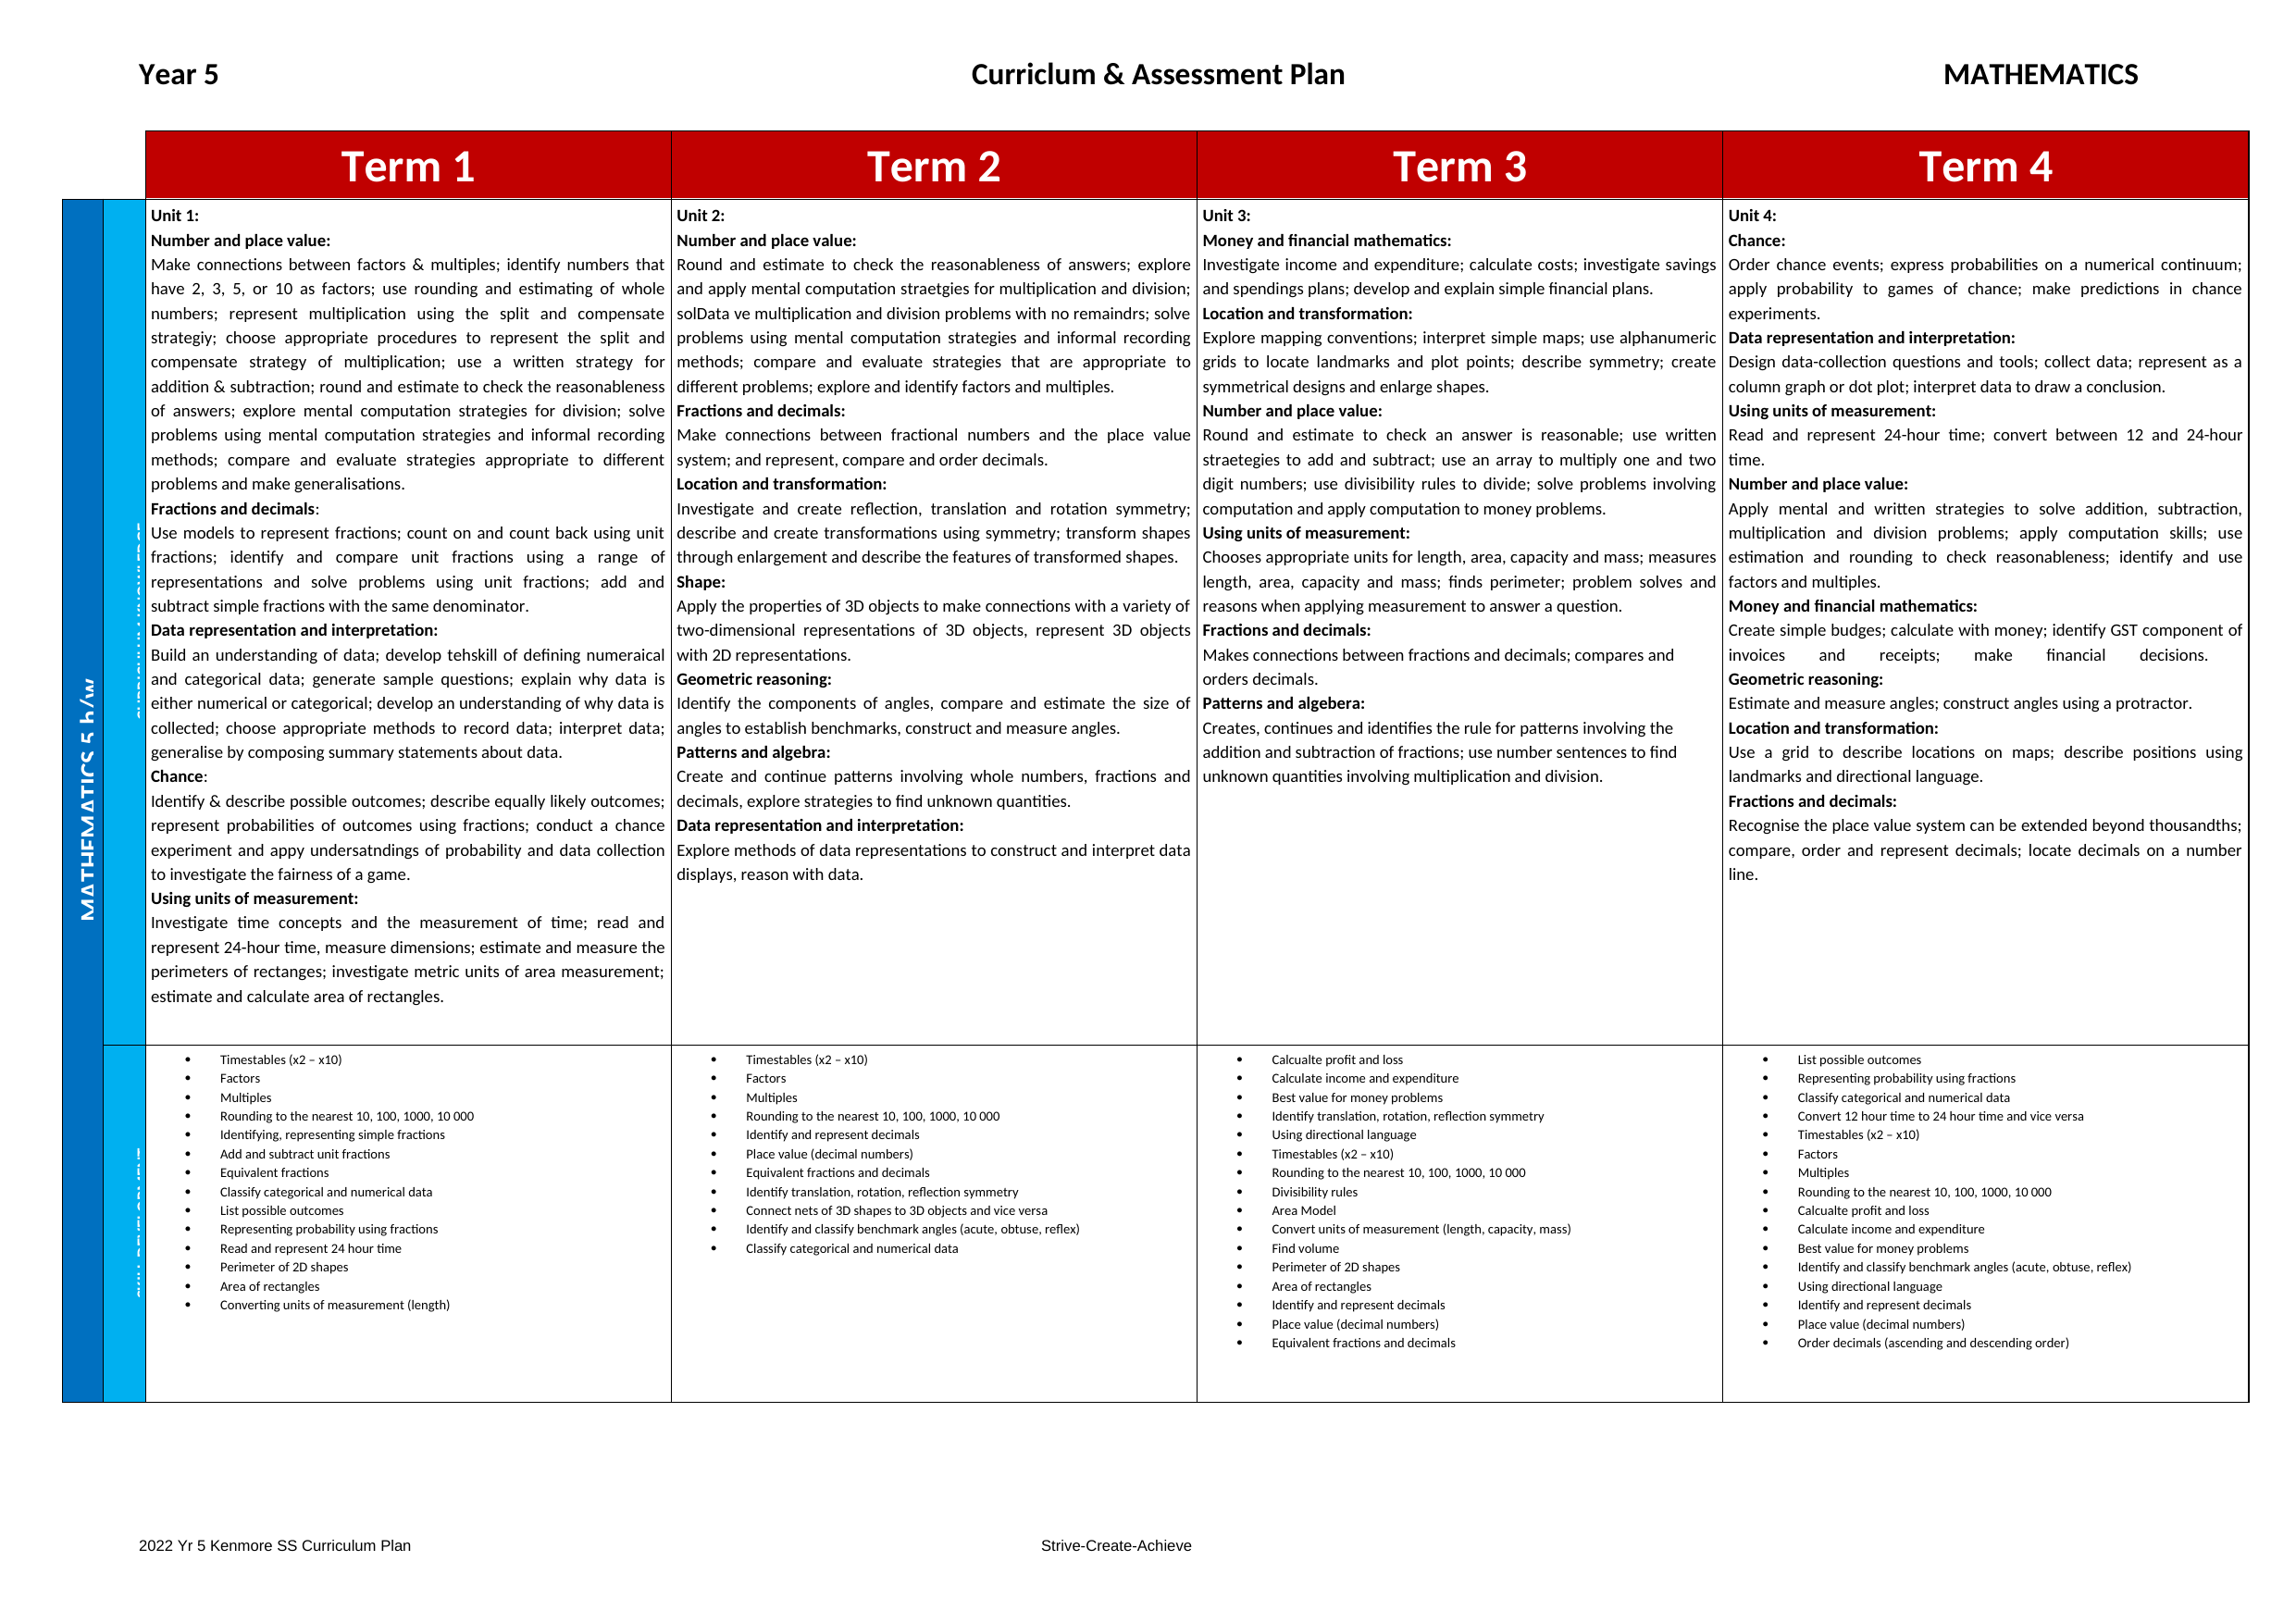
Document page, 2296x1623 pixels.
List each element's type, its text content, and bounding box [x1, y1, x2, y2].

table_cell Unit 3: Money and financial mathematics: Investigate income and expenditure; calculate costs; investigate savings and spendings plans; develop and explain simple financial plans. Location and transformation: Explore mapping conventions; interpret simple maps; use alphanumeric grids to locate landmarks and plot points; describe symmetry; create symmetrical designs and enlarge shapes. Number and place value: Round and estimate to check an answer is reasonable; use written straetegies to add and subtract; use an array to multiply one and two digit numbers; use divisibility rules to divide; solve problems involving computation and apply computation to money problems. Using units of measurement: Chooses appropriate units for length, area, capacity and mass; measures length, area, capacity and mass; finds perimeter; problem solves and reasons when applying measurement to answer a question. Fractions and decimals: Makes connections between fractions and decimals; compares and orders decimals. Patterns and algebera: Creates, continues and identifies the rule for patterns involving the addition and subtraction of fractions; use number sentences to find unknown quantities involving multiplication and division. [1198, 200, 1722, 1045]
table_cell Unit 1: Number and place value: Make connections between factors & multiples; identify numbers that have 2, 3, 5, or 10 as factors; use rounding and estimating of whole numbers; represent multiplication using the split and compensate strategiy; choose appropriate procedures to represent the split and compensate strategy of multiplication; use a written strategy for addition & subtraction; round and estimate to check the reasonableness of answers; explore mental computation strategies for division; solve problems using mental computation strategies and informal recording methods; compare and evaluate strategies appropriate to different problems and make generalisations. Fractions and decimals: Use models to represent fractions; count on and count back using unit fractions; identify and compare unit fractions using a range of representations and solve problems using unit fractions; add and subtract simple fractions with the same denominator. Data representation and interpretation: Build an understanding of data; develop tehskill of defining numeraical and categorical data; generate sample questions; explain why data is either numerical or categorical; develop an understanding of why data is collected; choose appropriate methods to record data; interpret data; generalise by composing summary statements about data. Chance: Identify & describe possible outcomes; describe equally likely outcomes; represent probabilities of outcomes using fractions; conduct a chance experiment and appy undersatndings of probability and data collection to investigate the fairness of a game. Using units of measurement: Investigate time concepts and the measurement of time; read and represent 24-hour time, measure dimensions; estimate and measure the perimeters of rectanges; investigate metric units of area measurement; estimate and calculate area of rectangles. [146, 200, 671, 1045]
table_cell Unit 4: Chance: Order chance events; express probabilities on a numerical continuum; apply probability to games of chance; make predictions in chance experiments. Data representation and interpretation: Design data-collection questions and tools; collect data; represent as a column graph or dot plot; interpret data to draw a conclusion. Using units of measurement: Read and represent 24-hour time; convert between 12 and 24-hour time. Number and place value: Apply mental and written strategies to solve addition, subtraction, multiplication and division problems; apply computation skills; use estimation and rounding to check reasonableness; identify and use factors and multiples. Money and financial mathematics: Create simple budges; calculate with money; identify GST component of invoices and receipts; make financial decisions. Geometric reasoning: Estimate and measure angles; construct angles using a protractor. Location and transformation: Use a grid to describe locations on maps; describe positions using landmarks and directional language. Fractions and decimals: Recognise the place value system can be extended beyond thousandths; compare, order and represent decimals; locate decimals on a number line. [1723, 200, 2248, 1045]
table_header Term 2 [672, 131, 1197, 198]
table_cell Timestables (x2 – x10) Factors Multiples Rounding to the nearest 10, 100, 1000, 10 000 Identify and represent decimals Place value (decimal numbers) Equivalent fractions and decimals Identify translation, rotation, reflection symmetry Connect nets of 3D shapes to 3D objects and vice versa Identify and classify benchmark angles (acute, obtuse, reflex) Classify categorical and numerical data [672, 1046, 1197, 1402]
table_cell Timestables (x2 – x10) Factors Multiples Rounding to the nearest 10, 100, 1000, 10 000 Identifying, representing simple fractions Add and subtract unit fractions Equivalent fractions Classify categorical and numerical data List possible outcomes Representing probability using fractions Read and represent 24 hour time Perimeter of 2D shapes Area of rectangles Converting units of measurement (length) [146, 1046, 671, 1402]
table_cell SKILL DEVELOPMENT [104, 1046, 145, 1402]
table_cell List possible outcomes Representing probability using fractions Classify categorical and numerical data Convert 12 hour time to 24 hour time and vice versa Timestables (x2 – x10) Factors Multiples Rounding to the nearest 10, 100, 1000, 10 000 Calcualte profit and loss Calculate income and expenditure Best value for money problems Identify and classify benchmark angles (acute, obtuse, reflex) Using directional language Identify and represent decimals Place value (decimal numbers) Order decimals (ascending and descending order) [1723, 1046, 2248, 1402]
table_header Term 1 [146, 131, 671, 198]
table_header Term 4 [1723, 131, 2248, 198]
text Year 5 Curriclum & Assessment Plan MATHEMATICS [139, 55, 2156, 130]
table_cell Calcualte profit and loss Calculate income and expenditure Best value for money problems Identify translation, rotation, reflection symmetry Using directional language Timestables (x2 – x10) Rounding to the nearest 10, 100, 1000, 10 000 Divisibility rules Area Model Convert units of measurement (length, capacity, mass) Find volume Perimeter of 2D shapes Area of rectangles Identify and represent decimals Place value (decimal numbers) Equivalent fractions and decimals [1198, 1046, 1722, 1402]
table_header Term 3 [1198, 131, 1722, 198]
table_cell Unit 2: Number and place value: Round and estimate to check the reasonableness of answers; explore and apply mental computation straetgies for multiplication and division; solData ve multiplication and division problems with no remaindrs; solve problems using mental computation strategies and informal recording methods; compare and evaluate strategies that are appropriate to different problems; explore and identify factors and multiples. Fractions and decimals: Make connections between fractional numbers and the place value system; and represent, compare and order decimals. Location and transformation: Investigate and create reflection, translation and rotation symmetry; describe and create transformations using symmetry; transform shapes through enlargement and describe the features of transformed shapes. Shape: Apply the properties of 3D objects to make connections with a variety of two-dimensional representations of 3D objects, represent 3D objects with 2D representations. Geometric reasoning: Identify the components of angles, compare and estimate the size of angles to establish benchmarks, construct and measure angles. Patterns and algebra: Create and continue patterns involving whole numbers, fractions and decimals, explore strategies to find unknown quantities. Data representation and interpretation: Explore methods of data representations to construct and interpret data displays, reason with data. [672, 200, 1197, 1045]
table_cell MATHEMATICS 5 h/w [63, 200, 103, 1402]
table_cell CURRICULUM KNOWLEDGE [104, 200, 145, 1045]
